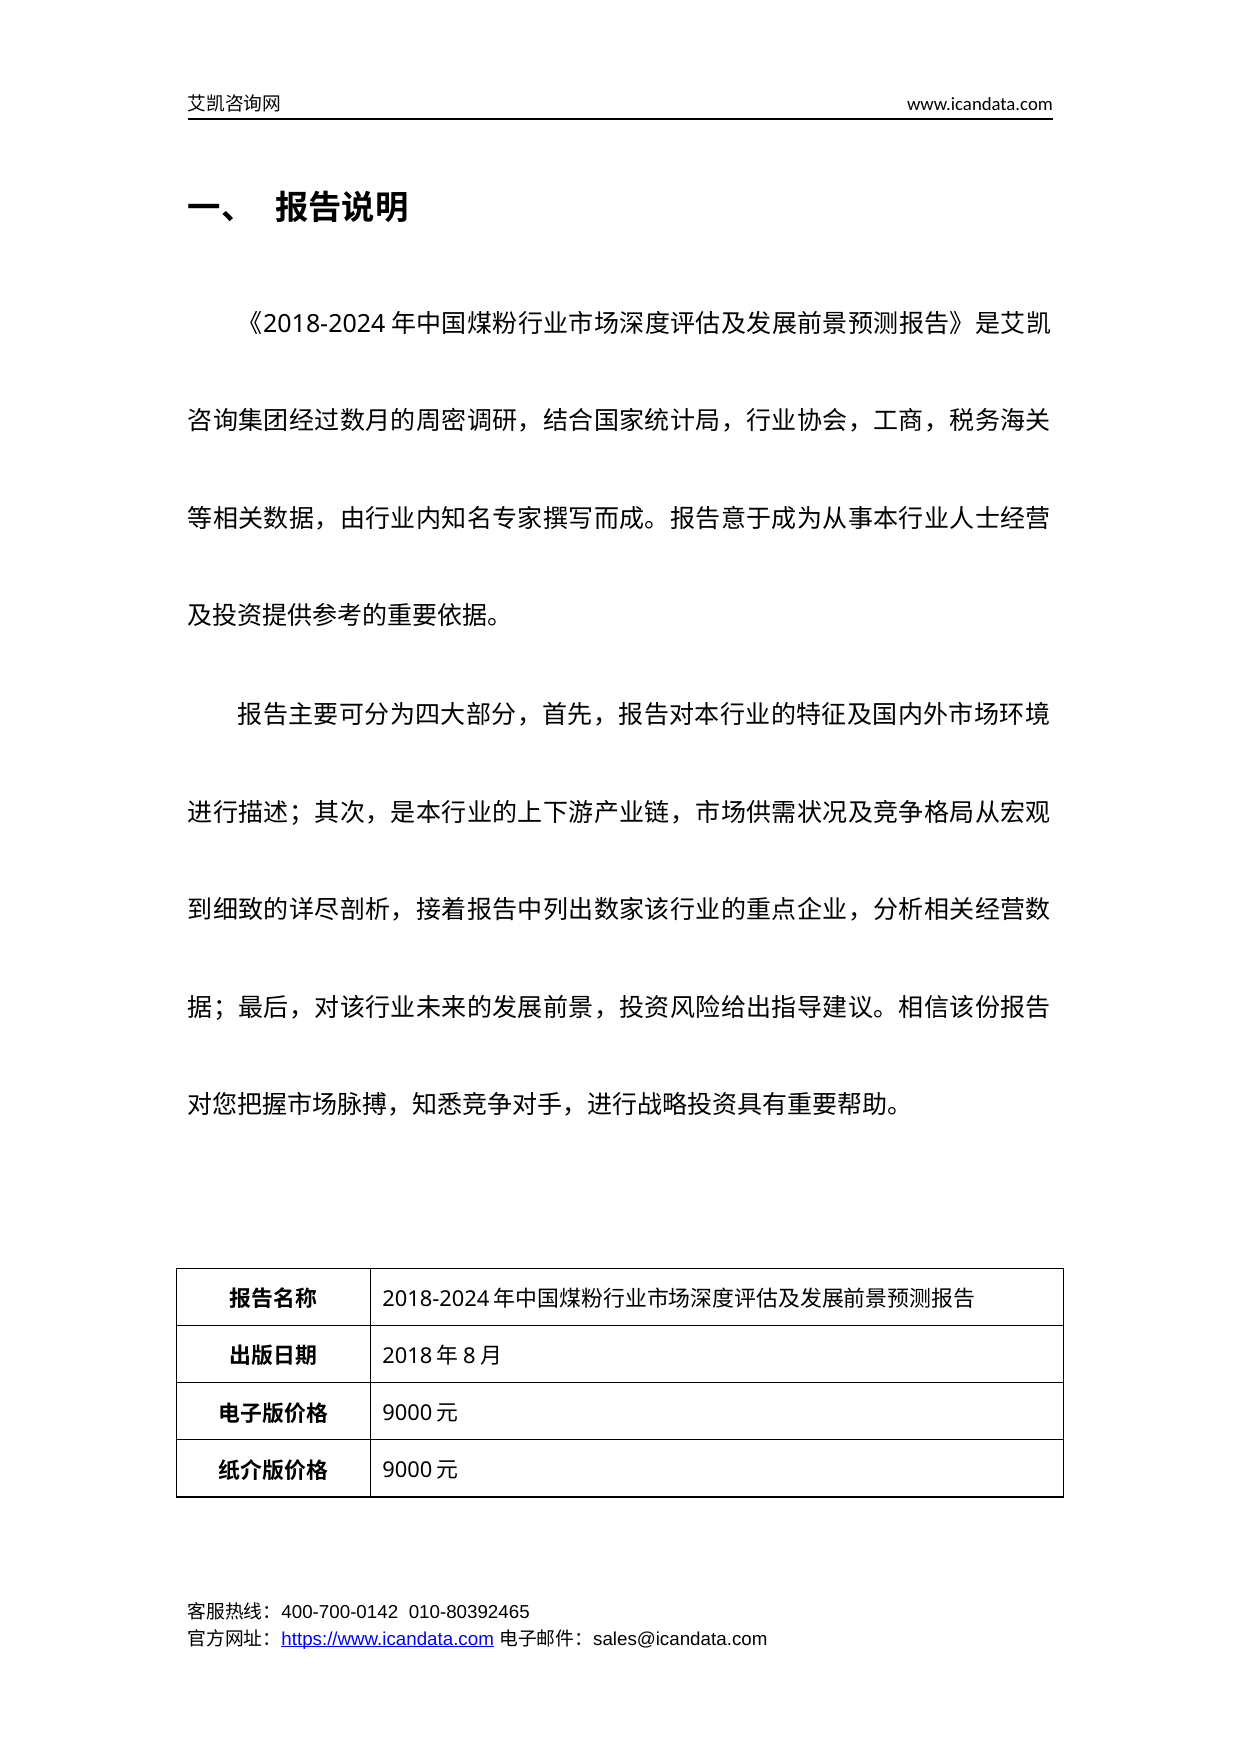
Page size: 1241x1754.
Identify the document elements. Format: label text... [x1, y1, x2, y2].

subtitle 报告说明 [187, 172, 1053, 237]
text 报告主要可分为四大部分，首先，报告对本行业的特征及国内外市场环境进行描述；其次，是本行业的上下游产业链，市场供需状况及竞争格局从宏观到细致的详尽剖析，接着报告中列出数家该行业的重点企业，分析相关经营数据；最后，对该行业未来的发展前景，投资风险给出指导建议。相信该份报告对您把握市场脉搏，知悉竞争对手，进行战略投资具有重要帮助。 [187, 681, 1053, 1136]
table_cell 2018年8月 [371, 1326, 1063, 1382]
table_header 报告名称 [177, 1269, 370, 1325]
table_cell 纸介版价格 [177, 1440, 370, 1496]
table_cell 电子版价格 [177, 1383, 370, 1439]
table_cell 9000元 [371, 1440, 1063, 1496]
text 《2018-2024年中国煤粉行业市场深度评估及发展前景预测报告》是艾凯咨询集团经过数月的周密调研，结合国家统计局，行业协会，工商，税务海关等相关数据，由行业内知名专家撰写而成。报告意于成为从事本行业人士经营及投资提供参考的重要依据。 [187, 289, 1053, 646]
table_cell 9000元 [371, 1383, 1063, 1439]
table_cell 出版日期 [177, 1326, 370, 1382]
table_header 2018-2024年中国煤粉行业市场深度评估及发展前景预测报告 [371, 1269, 1063, 1325]
